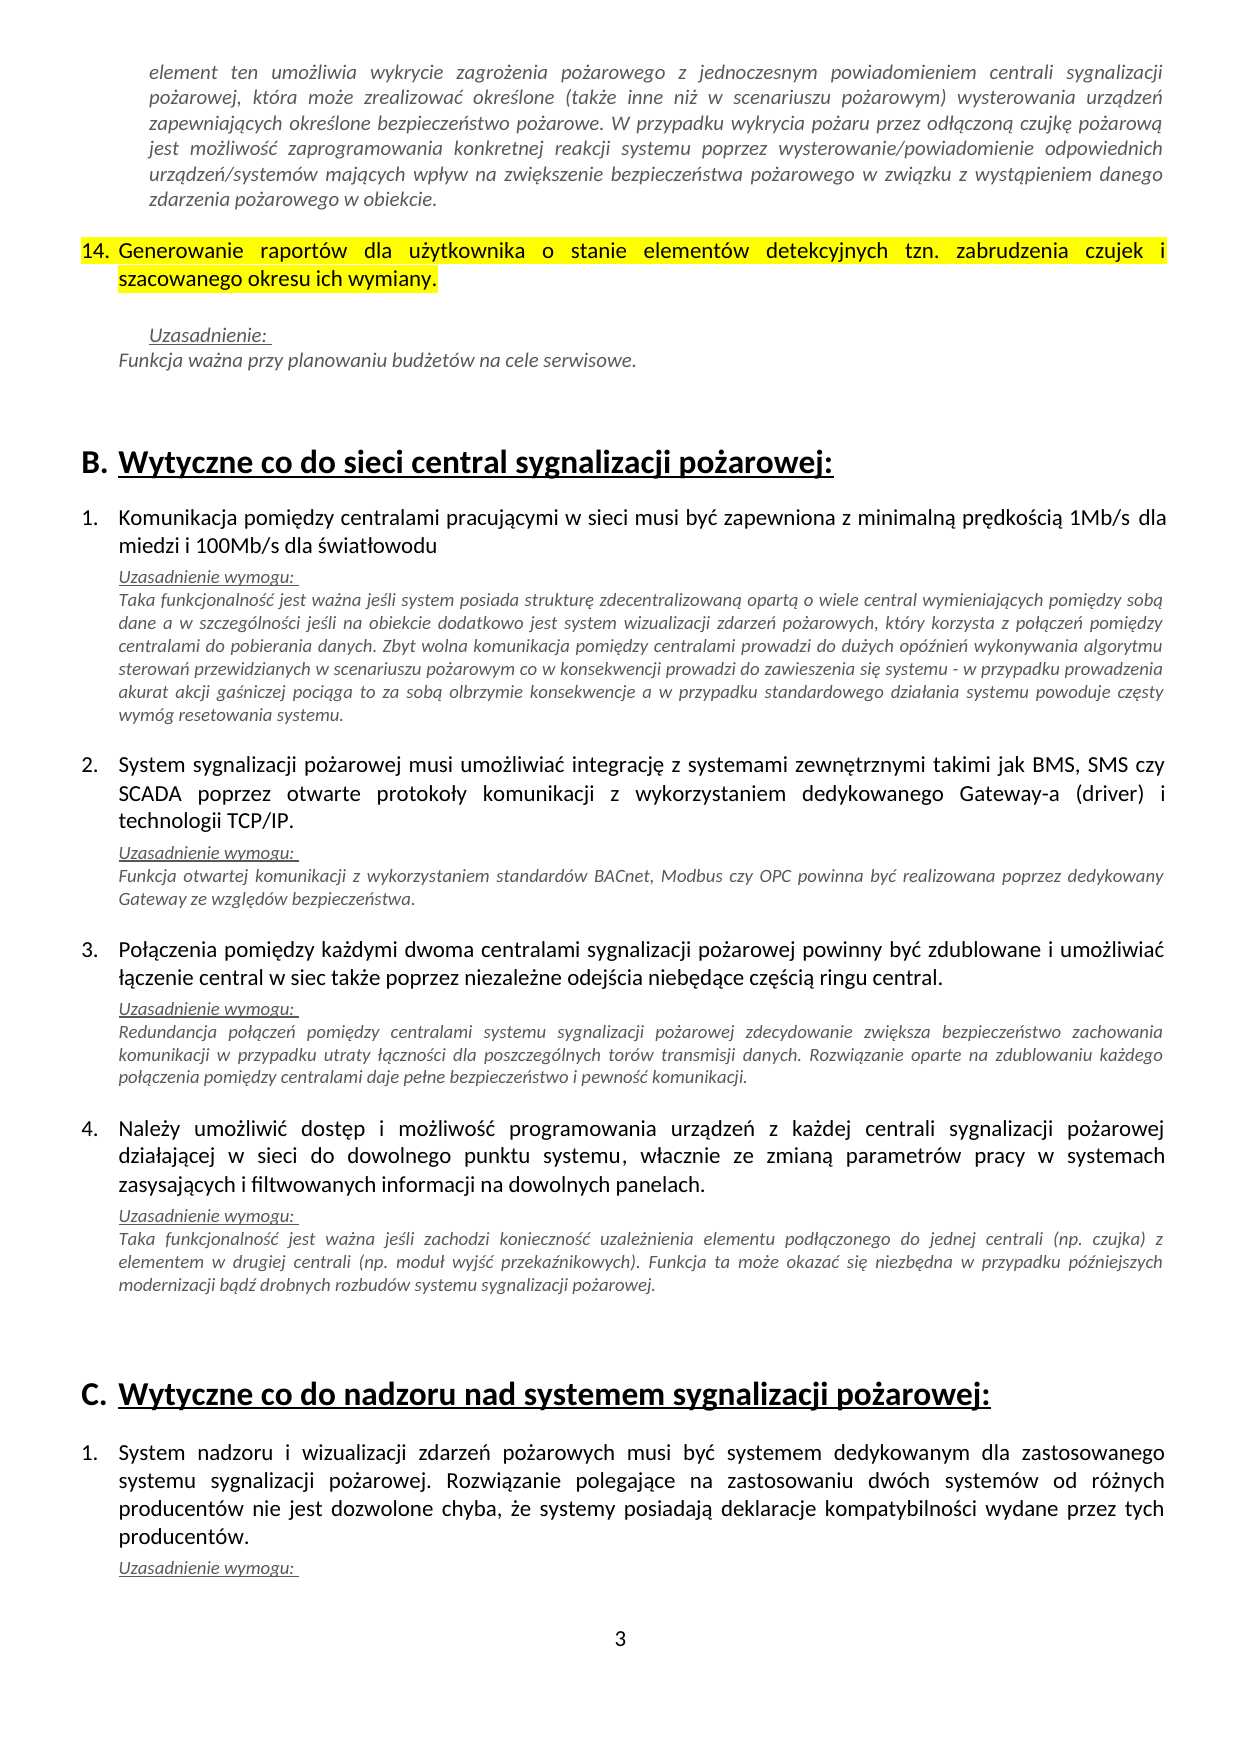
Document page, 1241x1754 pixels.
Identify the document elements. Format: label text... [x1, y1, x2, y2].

list Funkcja ważna przy planowaniu budżetów na cele serwisowe. [118, 347, 1167, 373]
list Uzasadnienie wymogu: [118, 841, 1167, 864]
list Generowanie raportów dla użytkownika o stanie elementów detekcyjnych tzn. zabrudzenia czujek i szacowanego okresu ich wymiany. [81, 264, 1167, 293]
list Uzasadnienie wymogu: [118, 1204, 1167, 1227]
list Wytyczne co do nadzoru nad systemem sygnalizacji pożarowej: [81, 1372, 1167, 1413]
list Komunikacja pomiędzy centralami pracującymi w sieci musi być zapewniona z minimalną prędkością 1Mb/s dla miedzi i 100Mb/s dla światłowodu [81, 503, 1167, 559]
list Wytyczne co do sieci central sygnalizacji pożarowej: [81, 441, 1167, 482]
list Połączenia pomiędzy każdymi dwoma centralami sygnalizacji pożarowej powinny być zdublowane i umożliwiać łączenie central w siec także poprzez niezależne odejścia niebędące częścią ringu central. [81, 935, 1167, 991]
list Uzasadnienie wymogu: [118, 565, 1167, 588]
list System sygnalizacji pożarowej musi umożliwiać integrację z systemami zewnętrznymi takimi jak BMS, SMS czy SCADA poprzez otwarte protokoły komunikacji z wykorzystaniem dedykowanego Gateway-a (driver) i technologii TCP/IP. [81, 751, 1167, 835]
list Taka funkcjonalność jest ważna jeśli zachodzi konieczność uzależnienia elementu podłączonego do jednej centrali (np. czujka) z elementem w drugiej centrali (np. moduł wyjść przekaźnikowych). Funkcja ta może okazać się niezbędna w przypadku późniejszych modernizacji bądź drobnych rozbudów systemu sygnalizacji pożarowej. [118, 1227, 1167, 1296]
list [149, 59, 1167, 212]
list Uzasadnienie: [149, 322, 1167, 347]
list Funkcja otwartej komunikacji z wykorzystaniem standardów BACnet, Modbus czy OPC powinna być realizowana poprzez dedykowany Gateway ze względów bezpieczeństwa. [118, 864, 1167, 910]
list Taka funkcjonalność jest ważna jeśli system posiada strukturę zdecentralizowaną opartą o wiele central wymieniających pomiędzy sobą dane a w szczególności jeśli na obiekcie dodatkowo jest system wizualizacji zdarzeń pożarowych, który korzysta z połączeń pomiędzy centralami do pobierania danych. Zbyt wolna komunikacja pomiędzy centralami prowadzi do dużych opóźnień wykonywania algorytmu sterowań przewidzianych w scenariuszu pożarowym co w konsekwencji prowadzi do zawieszenia się systemu - w przypadku prowadzenia akurat akcji gaśniczej pociąga to za sobą olbrzymie konsekwencje a w przypadku standardowego działania systemu powoduje częsty wymóg resetowania systemu. [118, 588, 1167, 726]
list Uzasadnienie wymogu: [118, 997, 1167, 1020]
list Uzasadnienie wymogu: [118, 1557, 1167, 1579]
list Redundancja połączeń pomiędzy centralami systemu sygnalizacji pożarowej zdecydowanie zwiększa bezpieczeństwo zachowania komunikacji w przypadku utraty łączności dla poszczególnych torów transmisji danych. Rozwiązanie oparte na zdublowaniu każdego połączenia pomiędzy centralami daje pełne bezpieczeństwo i pewność komunikacji. [118, 1020, 1167, 1089]
list Należy umożliwić dostęp i możliwość programowania urządzeń z każdej centrali sygnalizacji pożarowej działającej w sieci do dowolnego punktu systemu, włacznie ze zmianą parametrów pracy w systemach zasysających i filtwowanych informacji na dowolnych panelach. [81, 1114, 1167, 1198]
list System nadzoru i wizualizacji zdarzeń pożarowych musi być systemem dedykowanym dla zastosowanego systemu sygnalizacji pożarowej. Rozwiązanie polegające na zastosowaniu dwóch systemów od różnych producentów nie jest dozwolone chyba, że systemy posiadają deklaracje kompatybilności wydane przez tych producentów. [81, 1438, 1167, 1550]
